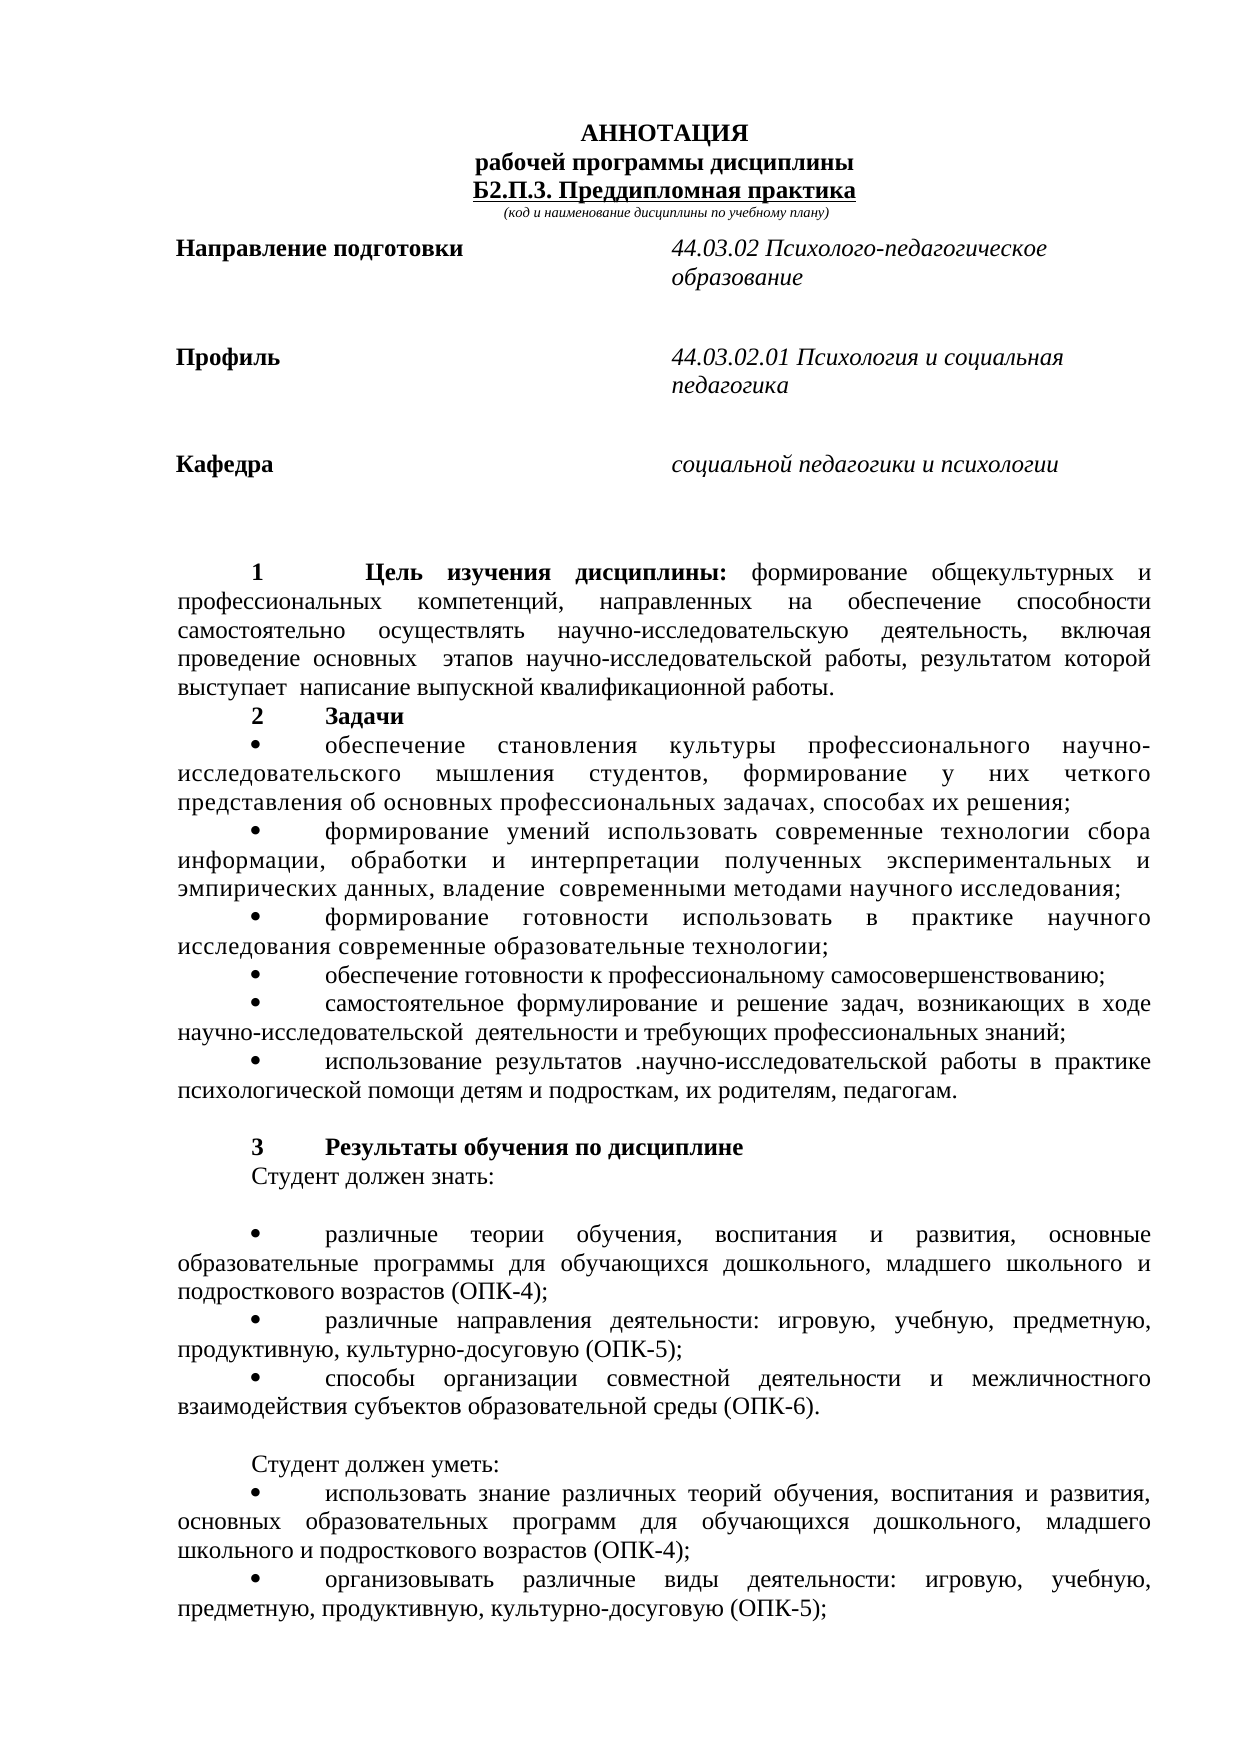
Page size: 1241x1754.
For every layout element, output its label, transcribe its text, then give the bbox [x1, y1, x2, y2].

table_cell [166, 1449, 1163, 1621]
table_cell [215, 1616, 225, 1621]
list формирование готовности использовать в практике научного исследования современные образовательные технологии; [177, 902, 1152, 960]
list Результаты обучения по дисциплине [177, 1132, 1152, 1161]
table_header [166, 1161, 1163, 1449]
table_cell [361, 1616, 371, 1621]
list Задачи [177, 701, 1152, 730]
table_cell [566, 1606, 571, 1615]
list использование результатов .научно-исследовательской работы в практике психологической помощи детям и подросткам, их родителям, педагогам. [177, 1046, 1152, 1103]
list Цель изучения дисциплины: формирование общекультурных и профессиональных компетенций, направленных на обеспечение способности самостоятельно осуществлять научно-исследовательскую деятельность, включая проведение основных этапов научно-исследовательской работы, результатом которой выступает написание выпускной квалификационной работы. [177, 557, 1152, 701]
text рабочей программы дисциплины [177, 147, 1152, 176]
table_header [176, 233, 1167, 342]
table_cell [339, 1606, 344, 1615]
list обеспечение готовности к профессиональному самосовершенствованию; [177, 960, 1152, 988]
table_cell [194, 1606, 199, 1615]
text АННОТАЦИЯ [177, 118, 1152, 147]
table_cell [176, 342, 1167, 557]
list формирование умений использовать современные технологии сбора информации, обработки и интерпретации полученных экспериментальных и эмпирических данных, владение современными методами научного исследования; [177, 816, 1152, 902]
text (код и наименование дисциплины по учебному плану) [177, 204, 1152, 233]
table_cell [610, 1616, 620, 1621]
list обеспечение становления культуры профессионального научно-исследовательского мышления студентов, формирование у них четкого представления об основных профессиональных задачах, способах их решения; [177, 730, 1152, 816]
text Б2.П.3. Преддипломная практика [177, 176, 1152, 204]
list самостоятельное формулирование и решение задач, возникающих в ходе научно-исследовательской деятельности и требующих профессиональных знаний; [177, 988, 1152, 1046]
